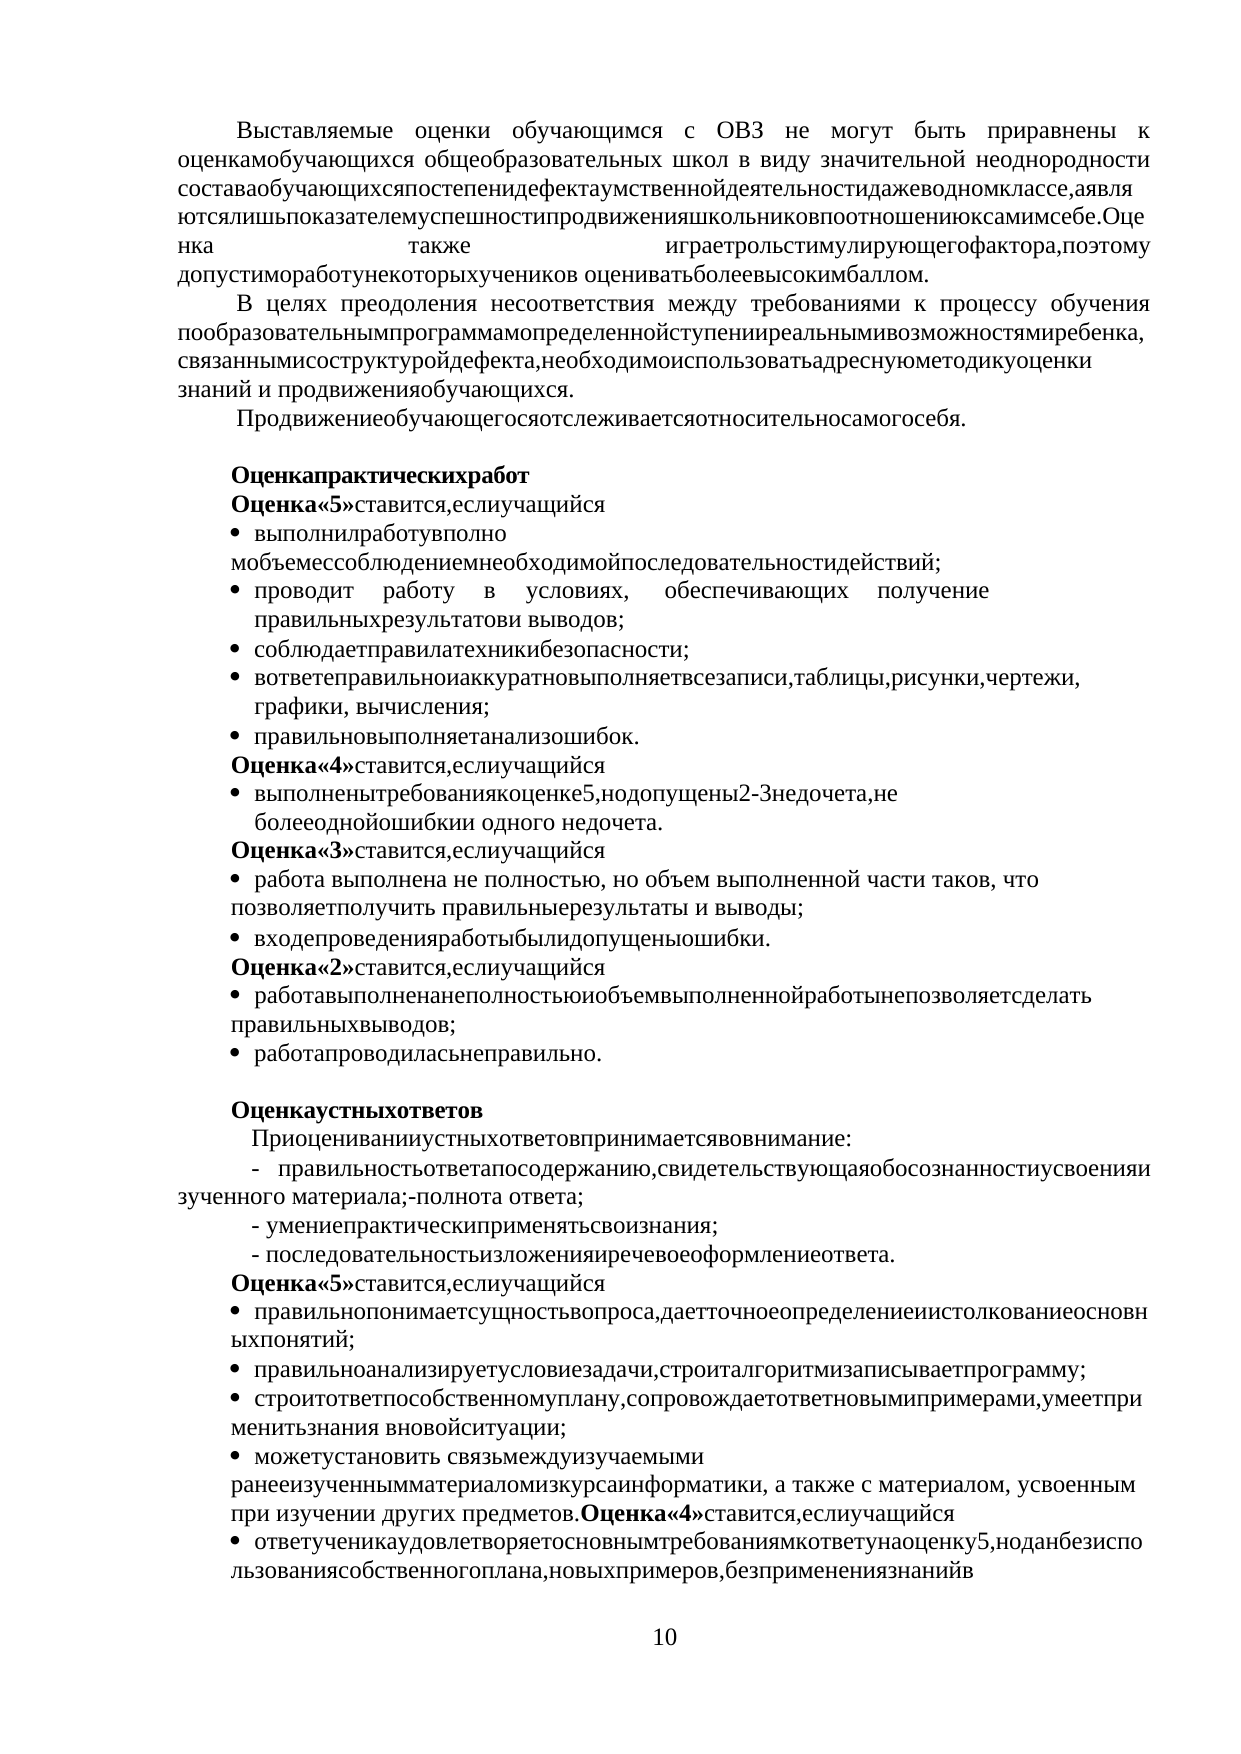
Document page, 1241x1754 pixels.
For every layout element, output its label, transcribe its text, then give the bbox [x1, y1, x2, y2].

list вответеправильноиаккуратновыполняетвсезаписи,таблицы,рисунки,чертежи, графики, вычисления; [231, 663, 1152, 720]
list последовательностьизложенияиречевоеоформлениеответа. [251, 1239, 1176, 1268]
list проводит работу в условиях, обеспечивающих получение правильныхрезультатови выводов; [231, 576, 1152, 632]
list правильновыполняетанализошибок. [230, 720, 1176, 750]
list правильноанализируетусловиезадачи,строиталгоритмизаписываетпрограмму; [230, 1353, 1176, 1384]
text В целях преодоления несоответствия между требованиями к процессу обучения пообразовательнымпрограммамопределеннойступенииреальнымивозможностямиребенка,связаннымисоструктуройдефекта,необходимоиспользоватьадреснуюметодикуоценки знаний и продвиженияобучающихся. [177, 288, 1151, 403]
list выполненытребованиякоценке5,нодопущены2-3недочета,не болееоднойошибкии одного недочета. [231, 779, 1152, 836]
text Оценка«4»ставится,еслиучащийся [231, 750, 1176, 779]
text Оценка«3»ставится,еслиучащийся [231, 836, 1176, 864]
list входепроведенияработыбылидопущеныошибки. [230, 921, 1176, 952]
list умениепрактическиприменятьсвоизнания; [251, 1210, 1176, 1239]
list выполнилработувполномобъемессоблюдениемнеобходимойпоследовательностидействий; [231, 518, 1152, 576]
list правильностьответапосодержанию,свидетельствующаяобосознанностиусвоенияизученного материала;-полнота ответа; [177, 1153, 1151, 1210]
list правильнопонимаетсущностьвопроса,даетточноеопределениеиистолкованиеосновныхпонятий; [231, 1297, 1152, 1353]
subtitle Оценкаустныхответов [231, 1096, 1176, 1124]
list работапроводиласьнеправильно. [230, 1038, 1176, 1067]
subtitle Оценкапрактическихработ [231, 461, 1176, 489]
list работа выполнена не полностью, но объем выполненной части таков, что позволяетполучить правильныерезультаты и выводы; [231, 865, 1152, 921]
list можетустановить связьмеждуизучаемыми ранееизученнымматериаломизкурсаинформатики, а также с материалом, усвоенным при изучении других предметов.Оценка«4»ставится,еслиучащийся [231, 1441, 1152, 1527]
text Оценка«5»ставится,еслиучащийся [231, 1268, 1176, 1296]
text Приоцениванииустныхответовпринимаетсявовнимание: [251, 1124, 1176, 1153]
list соблюдаетправилатехникибезопасности; [230, 633, 1176, 663]
text Оценка«5»ставится,еслиучащийся [231, 489, 1176, 518]
list ответученикаудовлетворяетосновнымтребованиямкответунаоценку5,ноданбезиспользованиясобственногоплана,новыхпримеров,безприменениязнанийв [231, 1527, 1151, 1584]
list строитответпособственномуплану,сопровождаетответновымипримерами,умеетприменитьзнания вновойситуации; [231, 1384, 1151, 1441]
text Оценка«2»ставится,еслиучащийся [231, 952, 1176, 981]
list работавыполненанеполностьюиобъемвыполненнойработынепозволяетсделать правильныхвыводов; [231, 981, 1151, 1038]
text Выставляемые оценки обучающимся с ОВЗ не могут быть приравнены к оценкамобучающихся общеобразовательных школ в виду значительной неоднородности составаобучающихсяпостепенидефектаумственнойдеятельностидажеводномклассе,аявляютсялишьпоказателемуспешностипродвиженияшкольниковпоотношениюксамимсебе.Оценка также играетрольстимулирующегофактора,поэтому допустимоработунекоторыхучеников оцениватьболеевысокимбаллом. [177, 115, 1151, 288]
text Продвижениеобучающегосяотслеживаетсяотносительносамогосебя. [236, 403, 1176, 432]
